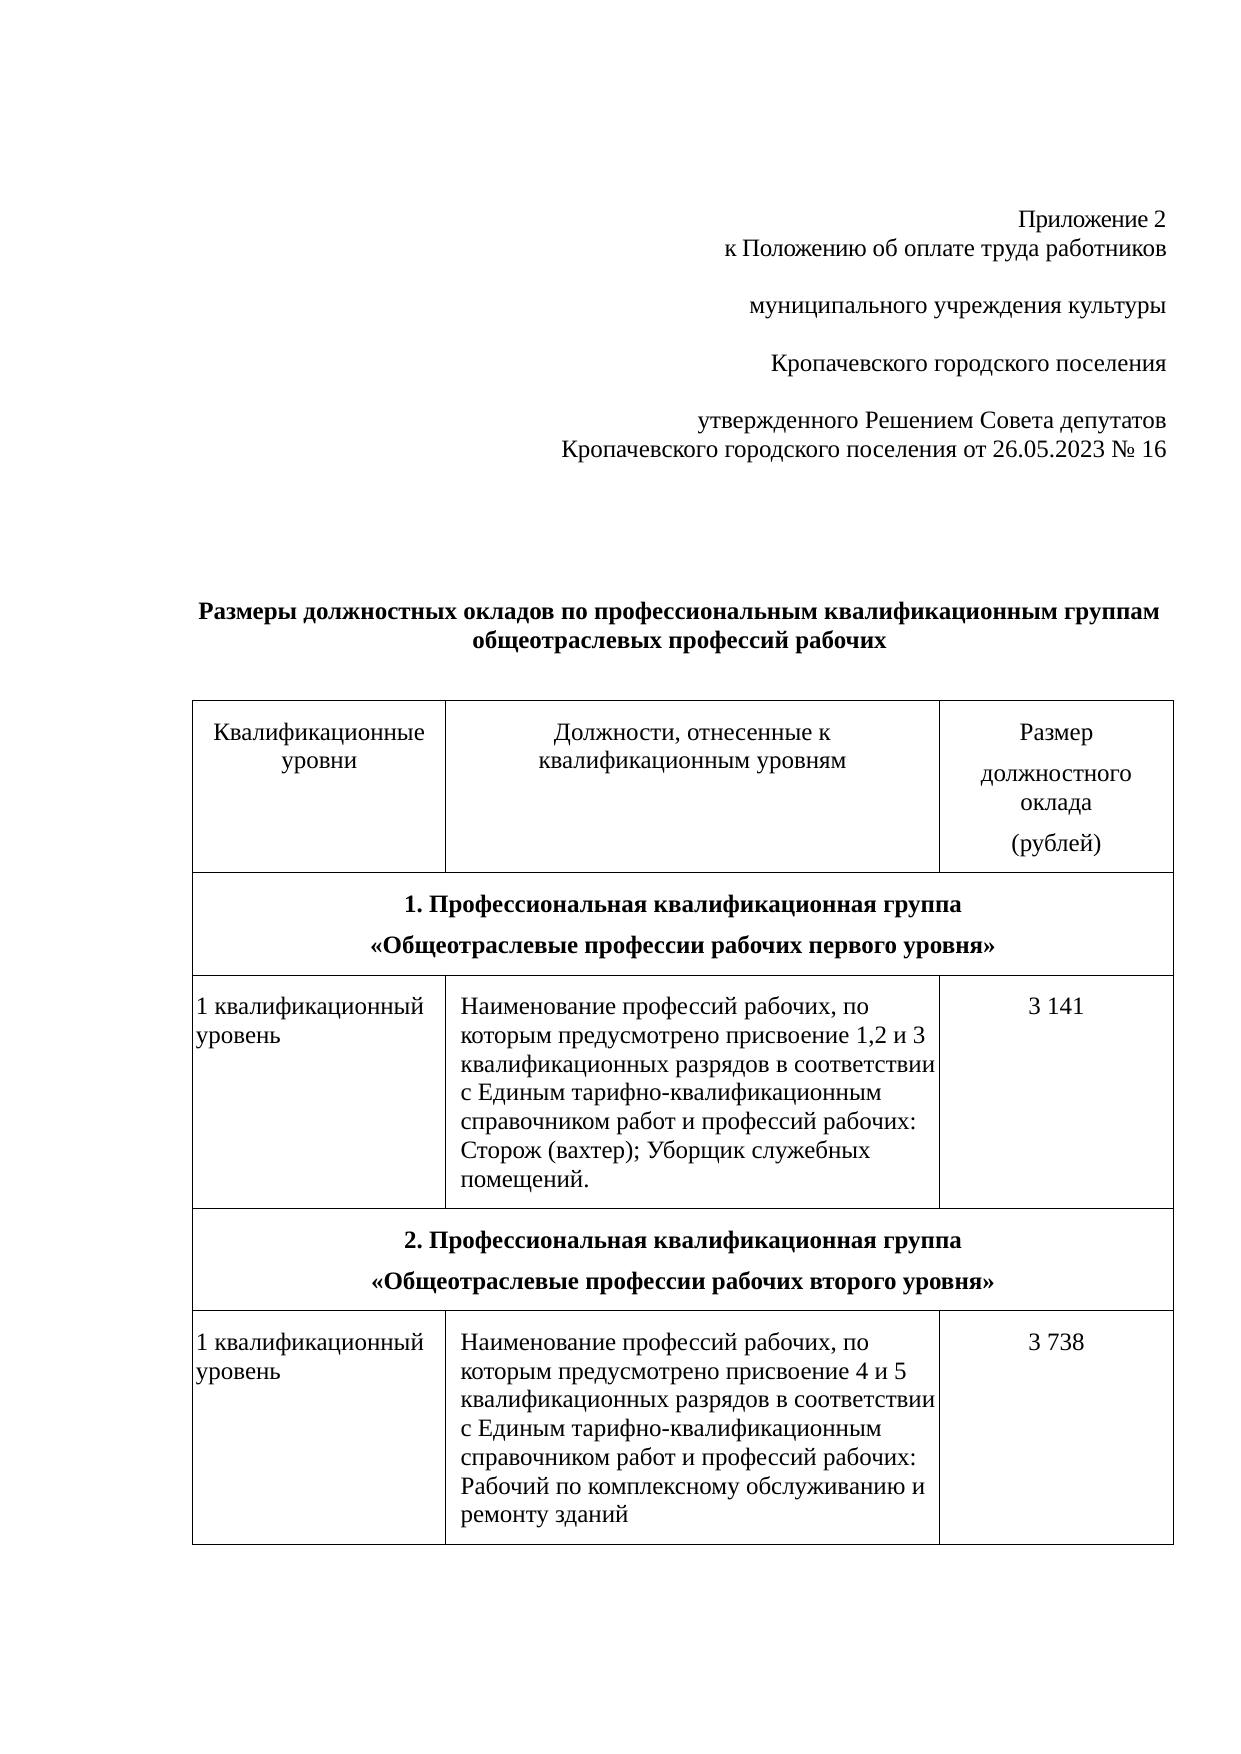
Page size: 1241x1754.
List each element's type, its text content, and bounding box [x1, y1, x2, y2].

table_cell 3 141 [940, 976, 1173, 1208]
table_header Размер должностного оклада (рублей) [940, 701, 1173, 872]
text общеотраслевых профессий рабочих [192, 625, 1167, 653]
text Кропачевского городского поселения [192, 348, 1167, 377]
table_header Должности, отнесенные к квалификационным уровням [446, 701, 939, 872]
table_cell Наименование профессий рабочих, по которым предусмотрено присвоение 1,2 и 3 квалификационных разрядов в соответствии с Единым тарифно-квалификационным справочником работ и профессий рабочих: Сторож (вахтер); Уборщик служебных помещений. [446, 976, 939, 1208]
table_cell Наименование профессий рабочих, по которым предусмотрено присвоение 4 и 5 квалификационных разрядов в соответствии с Единым тарифно-квалификационным справочником работ и профессий рабочих: Рабочий по комплексному обслуживанию и ремонту зданий [446, 1311, 939, 1544]
table_cell 3 738 [940, 1311, 1173, 1544]
text Приложение 2 [192, 204, 1167, 233]
table_cell 1. Профессиональная квалификационная группа «Общеотраслевые профессии рабочих первого уровня» [193, 873, 1173, 974]
table_cell 2. Профессиональная квалификационная группа «Общеотраслевые профессии рабочих второго уровня» [193, 1209, 1173, 1310]
text к Положению об оплате труда работников [192, 233, 1167, 262]
table_cell 1 квалификационный уровень [193, 1311, 445, 1544]
text Размеры должностных окладов по профессиональным квалификационным группам [192, 596, 1167, 625]
text Кропачевского городского поселения от 26.05.2023 № 16 [192, 434, 1167, 463]
table_cell 1 квалификационный уровень [193, 976, 445, 1208]
text утвержденного Решением Совета депутатов [192, 406, 1167, 434]
table_header Квалификационные уровни [193, 701, 445, 872]
text муниципального учреждения культуры [192, 291, 1167, 319]
